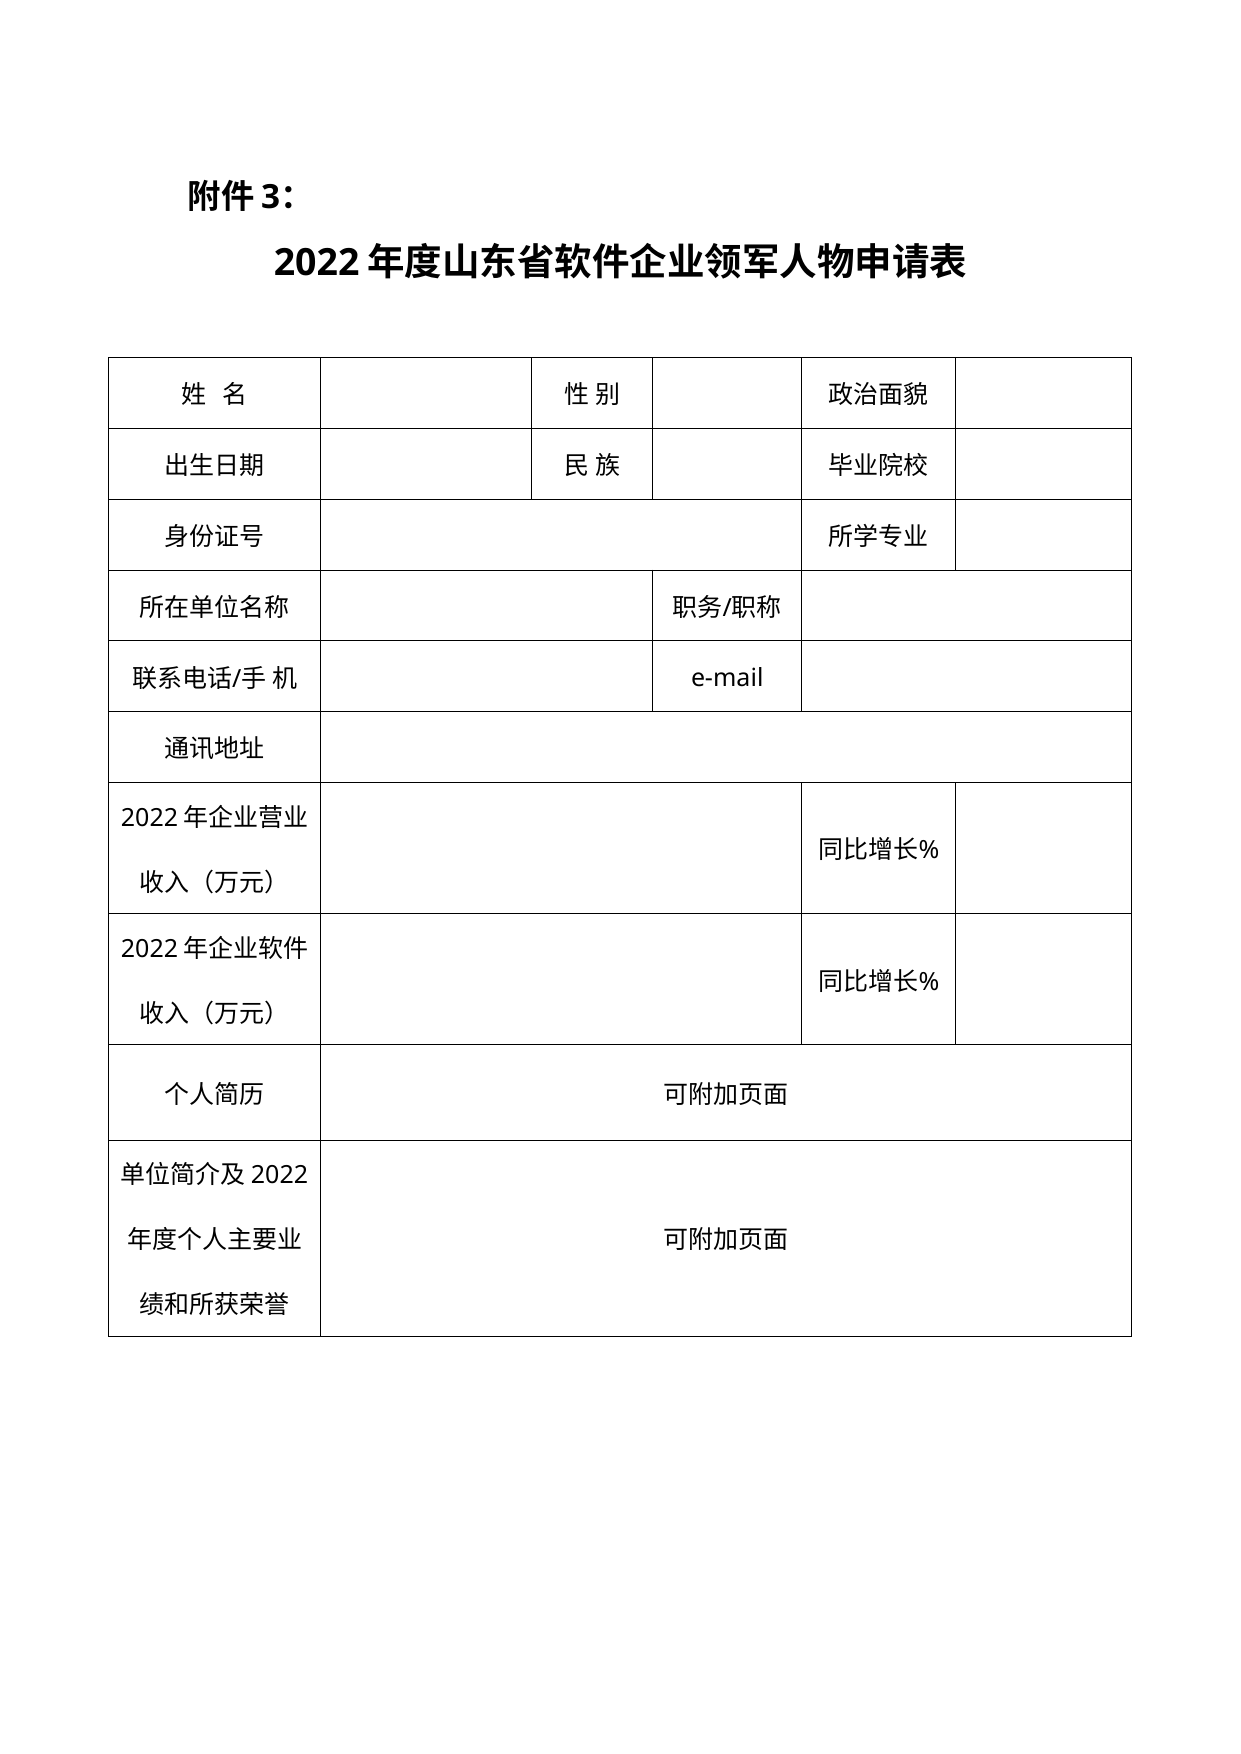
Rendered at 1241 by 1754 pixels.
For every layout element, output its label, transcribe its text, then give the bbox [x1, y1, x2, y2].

table_cell 所学专业 [802, 500, 955, 569]
table_cell e-mail [653, 641, 801, 711]
table_cell 联系电话/手 机 [109, 641, 320, 711]
table_cell 同比增长% [802, 914, 955, 1044]
table_cell 职务/职称 [653, 571, 801, 640]
table_cell 所在单位名称 [109, 571, 320, 640]
table_cell [956, 914, 1131, 1044]
table_cell [802, 571, 1131, 640]
table_cell 2022年企业营业收入（万元） [109, 783, 320, 913]
table_cell 毕业院校 [802, 429, 955, 499]
table_cell 身份证号 [109, 500, 320, 569]
table_cell [321, 429, 531, 499]
table_cell 可附加页面 [321, 1045, 1131, 1139]
table_cell 通讯地址 [109, 712, 320, 782]
table_cell 个人简历 [109, 1045, 320, 1139]
table_cell [802, 641, 1131, 711]
table_cell 2022年企业软件收入（万元） [109, 914, 320, 1044]
table_cell 可附加页面 [321, 1141, 1131, 1336]
table_header [653, 358, 801, 428]
text 附件3： [187, 162, 1053, 227]
table_cell [956, 500, 1131, 569]
table_cell [321, 641, 652, 711]
table_cell [653, 429, 801, 499]
table_cell [321, 914, 801, 1044]
table_header 姓 名 [109, 358, 320, 428]
text 2022年度山东省软件企业领军人物申请表 [187, 227, 1053, 292]
table_cell 单位简介及2022年度个人主要业绩和所获荣誉 [109, 1141, 320, 1336]
table_header [321, 358, 531, 428]
table_header 性 别 [532, 358, 652, 428]
table_cell [321, 783, 801, 913]
table_cell 同比增长% [802, 783, 955, 913]
table_cell [321, 571, 652, 640]
table_cell [956, 783, 1131, 913]
table_cell 民 族 [532, 429, 652, 499]
table_header [956, 358, 1131, 428]
table_cell 出生日期 [109, 429, 320, 499]
table_header 政治面貌 [802, 358, 955, 428]
table_cell [321, 500, 801, 569]
table_cell [956, 429, 1131, 499]
table_cell [321, 712, 1131, 782]
